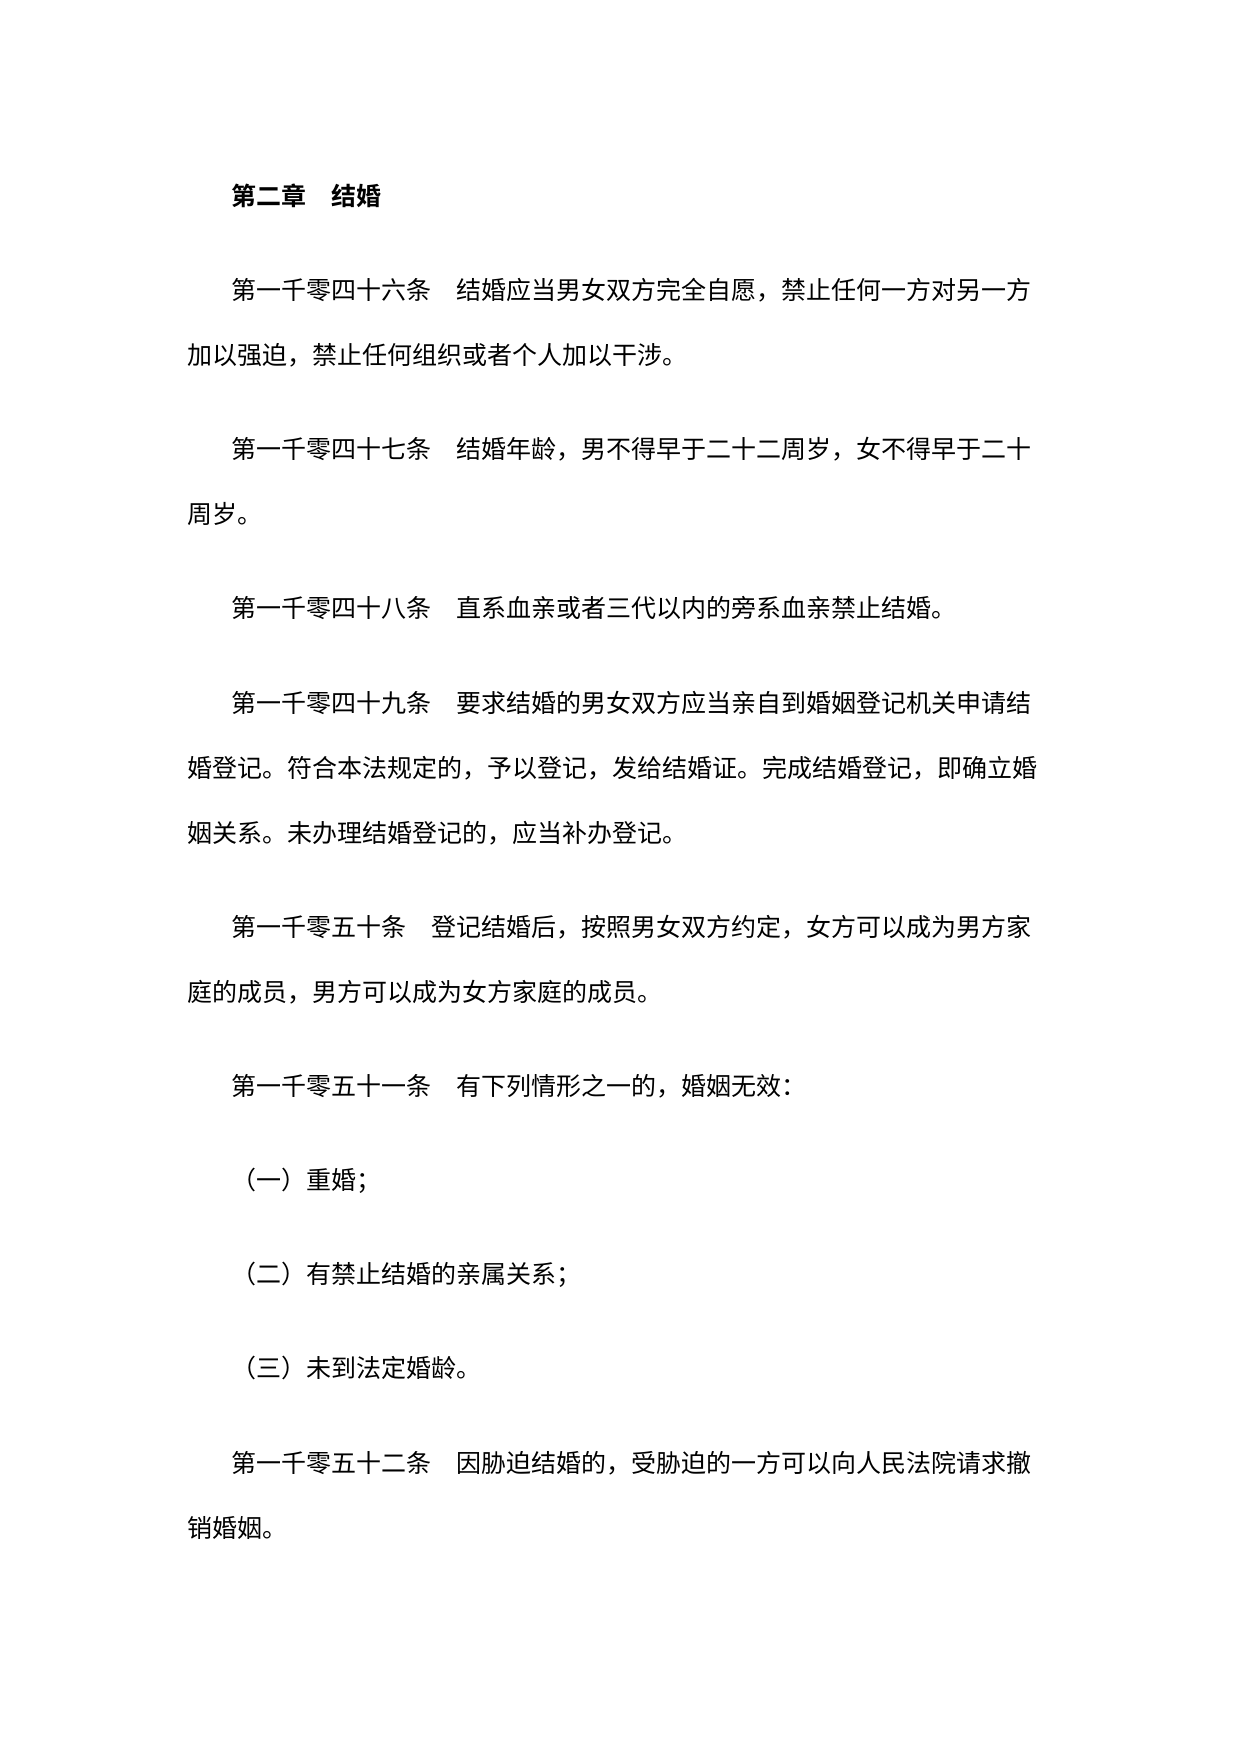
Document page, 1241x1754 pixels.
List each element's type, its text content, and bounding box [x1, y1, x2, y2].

text 第一千零四十七条 结婚年龄，男不得早于二十二周岁，女不得早于二十周岁。 [187, 415, 1053, 545]
text 第一千零四十八条 直系血亲或者三代以内的旁系血亲禁止结婚。 [187, 574, 1053, 639]
text 第一千零五十二条 因胁迫结婚的，受胁迫的一方可以向人民法院请求撤销婚姻。 [187, 1429, 1053, 1559]
text 第一千零五十条 登记结婚后，按照男女双方约定，女方可以成为男方家庭的成员，男方可以成为女方家庭的成员。 [187, 893, 1053, 1023]
text 第一千零五十一条 有下列情形之一的，婚姻无效： [187, 1052, 1053, 1117]
text 第二章 结婚 [187, 162, 1053, 227]
text 第一千零四十九条 要求结婚的男女双方应当亲自到婚姻登记机关申请结婚登记。符合本法规定的，予以登记，发给结婚证。完成结婚登记，即确立婚姻关系。未办理结婚登记的，应当补办登记。 [187, 669, 1053, 864]
text （二）有禁止结婚的亲属关系； [187, 1240, 1053, 1305]
text （一）重婚； [187, 1146, 1053, 1211]
text （三）未到法定婚龄。 [187, 1334, 1053, 1399]
text 第一千零四十六条 结婚应当男女双方完全自愿，禁止任何一方对另一方加以强迫，禁止任何组织或者个人加以干涉。 [187, 256, 1053, 386]
